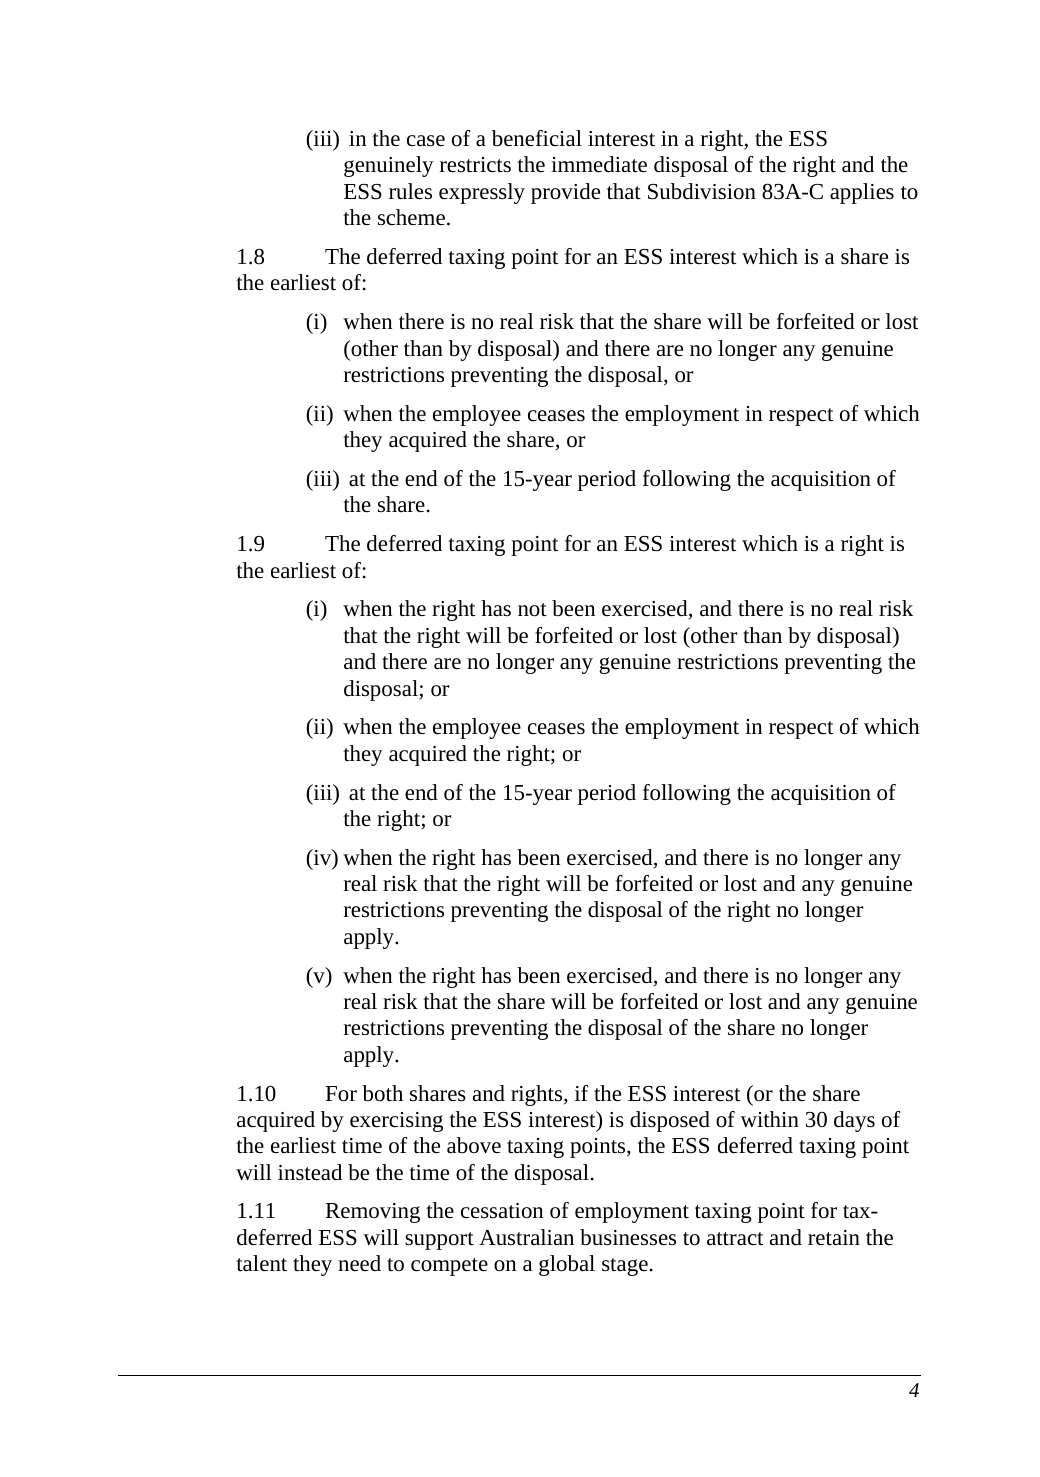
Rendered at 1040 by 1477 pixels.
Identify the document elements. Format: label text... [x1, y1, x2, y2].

text The deferred taxing point for an ESS interest which is a share is the earliest of: [236, 243, 921, 296]
list at the end of the 15-year period following the acquisition of the share. [306, 465, 921, 518]
list in the case of a beneficial interest in a right, the ESS genuinely restricts the immediate disposal of the right and the ESS rules expressly provide that Subdivision 83A-C applies to the scheme. [306, 125, 921, 231]
text The deferred taxing point for an ESS interest which is a right is the earliest of: [236, 530, 921, 583]
list when the employee ceases the employment in respect of which they acquired the share, or [306, 400, 921, 453]
list at the end of the 15-year period following the acquisition of the right; or [306, 779, 921, 831]
text For both shares and rights, if the ESS interest (or the share acquired by exercising the ESS interest) is disposed of within 30 days of the earliest time of the above taxing points, the ESS deferred taxing point will instead be the time of the disposal. [236, 1080, 921, 1185]
list when the right has been exercised, and there is no longer any real risk that the share will be forfeited or lost and any genuine restrictions preventing the disposal of the share no longer apply. [306, 962, 921, 1067]
list when the employee ceases the employment in respect of which they acquired the right; or [306, 713, 921, 766]
list when the right has not been exercised, and there is no real risk that the right will be forfeited or lost (other than by disposal) and there are no longer any genuine restrictions preventing the disposal; or [306, 596, 921, 701]
list when the right has been exercised, and there is no longer any real risk that the right will be forfeited or lost and any genuine restrictions preventing the disposal of the right no longer apply. [306, 844, 921, 949]
text Removing the cessation of employment taxing point for tax-deferred ESS will support Australian businesses to attract and retain the talent they need to compete on a global stage. [236, 1198, 921, 1277]
list when there is no real risk that the share will be forfeited or lost (other than by disposal) and there are no longer any genuine restrictions preventing the disposal, or [306, 308, 921, 387]
